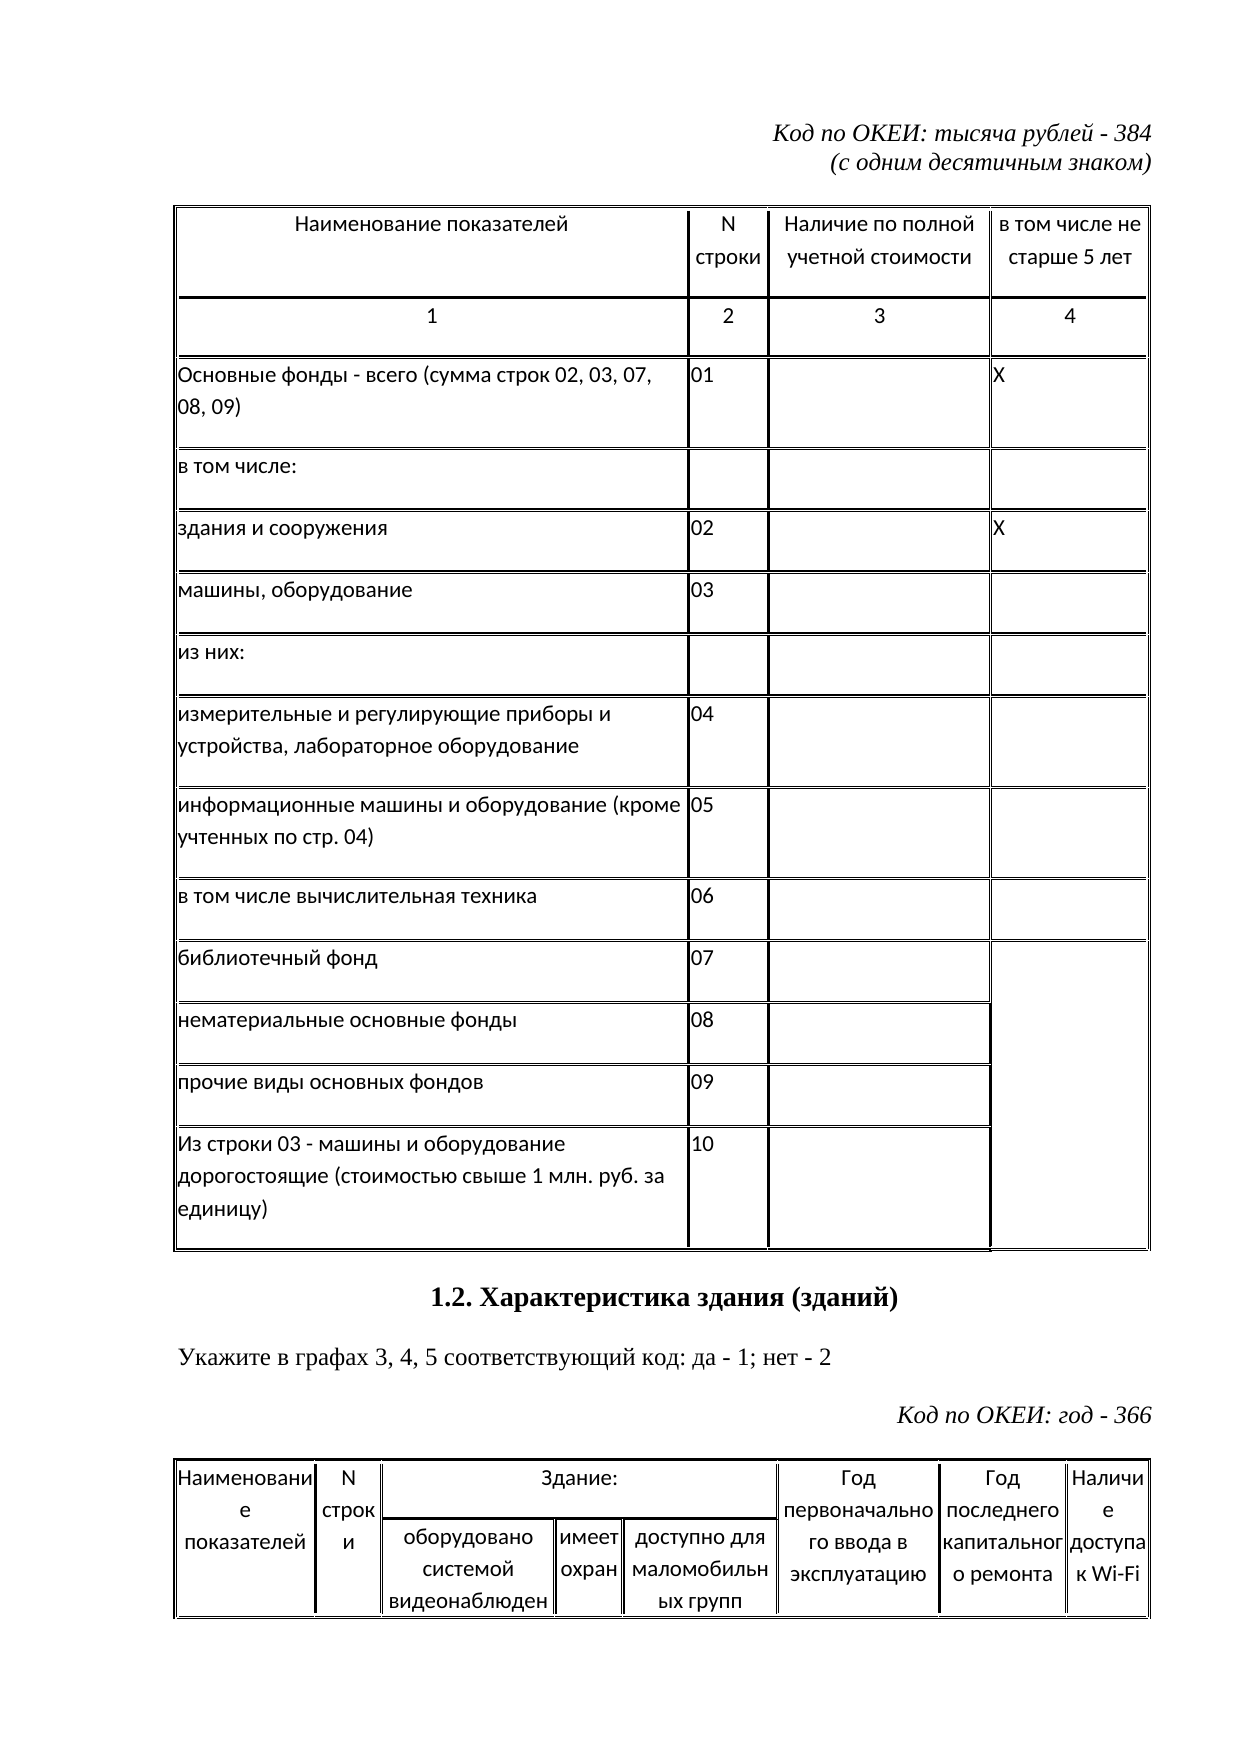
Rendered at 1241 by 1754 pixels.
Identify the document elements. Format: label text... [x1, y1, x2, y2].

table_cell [382, 1519, 555, 1616]
table_header Год первоначального ввода в эксплуатацию [778, 1460, 939, 1616]
table_cell здания и сооружения [177, 508, 687, 570]
table_cell [992, 694, 1148, 786]
table_cell 05 [690, 789, 767, 877]
table_cell измерительные и регулирующие приборы и устройства, лабораторное оборудование [177, 694, 687, 786]
table_cell [992, 570, 1148, 632]
subtitle 1.2. Характеристика здания (зданий) [177, 1281, 1152, 1313]
table_cell 10 [688, 1128, 768, 1248]
table_cell имеет охрану [555, 1519, 623, 1616]
table_cell прочие виды основных фондов [175, 1063, 688, 1125]
table_cell 02 [690, 512, 767, 570]
table_cell [770, 1004, 989, 1063]
table_cell [770, 359, 989, 446]
table_cell [690, 636, 767, 694]
table_cell в том числе вычислительная техника [175, 877, 688, 939]
table_cell [768, 1128, 991, 1248]
table_header Наличие доступа к Wi-Fi [1066, 1461, 1148, 1616]
table_cell машины, оборудование [177, 570, 687, 632]
table_cell нематериальные основные фонды [175, 1001, 688, 1063]
table_cell [770, 942, 989, 1001]
table_cell 09 [690, 1066, 767, 1125]
table_cell X [992, 355, 1148, 446]
text Укажите в графах 3, 4, 5 соответствующий код: да - 1; нет - 2 [177, 1342, 1152, 1371]
table_cell Основные фонды - всего (сумма строк 02, 03, 07, 08, 09) [177, 355, 687, 446]
table_cell [992, 632, 1148, 694]
table_cell X [992, 508, 1148, 570]
table_cell [770, 636, 989, 694]
table_cell Из строки 03 - машины и оборудование дорогостоящие (стоимостью свыше 1 млн. руб. за единицу) [175, 1125, 688, 1248]
table_cell 07 [690, 942, 767, 1001]
table_cell 04 [690, 698, 767, 786]
table_cell [770, 1066, 989, 1125]
table_cell в том числе: [177, 446, 687, 508]
table_cell [770, 512, 989, 570]
table_header N строки [315, 1461, 382, 1616]
table_cell 08 [690, 1004, 767, 1063]
table_cell [770, 698, 989, 786]
text Код по ОКЕИ: год - 366 [177, 1400, 1152, 1429]
table_cell [770, 880, 989, 939]
table_cell 3 [770, 299, 989, 355]
table_header Здание: [382, 1461, 777, 1517]
table_cell 03 [690, 574, 767, 632]
table_header Год последнего капитального ремонта [939, 1461, 1066, 1616]
table_header в том числе не старше 5 лет [991, 208, 1148, 296]
table_cell библиотечный фонд [175, 939, 688, 1001]
table_cell [991, 877, 1149, 939]
table_cell из них: [177, 632, 687, 694]
table_cell 2 [690, 299, 767, 355]
text Код по ОКЕИ: тысяча рублей - 384 (с одним десятичным знаком) [177, 118, 1152, 176]
table_cell [991, 939, 1149, 1248]
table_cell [623, 1520, 777, 1616]
table_cell информационные машины и оборудование (кроме учтенных по стр. 04) [175, 786, 688, 877]
table_cell 1 [177, 296, 687, 355]
table_header N строки [688, 206, 768, 296]
table_header Наименование показателей [177, 208, 688, 296]
table_cell [992, 446, 1148, 508]
table_cell [690, 450, 767, 508]
table_cell [770, 450, 989, 508]
table_cell 06 [690, 880, 767, 939]
table_cell 4 [992, 296, 1148, 355]
table_header Наличие по полной учетной стоимости [768, 208, 991, 296]
table_cell [991, 786, 1149, 877]
table_cell [770, 574, 989, 632]
table_header Наименование показателей [177, 1460, 315, 1616]
table_cell [770, 789, 989, 877]
table_cell 01 [690, 359, 767, 446]
